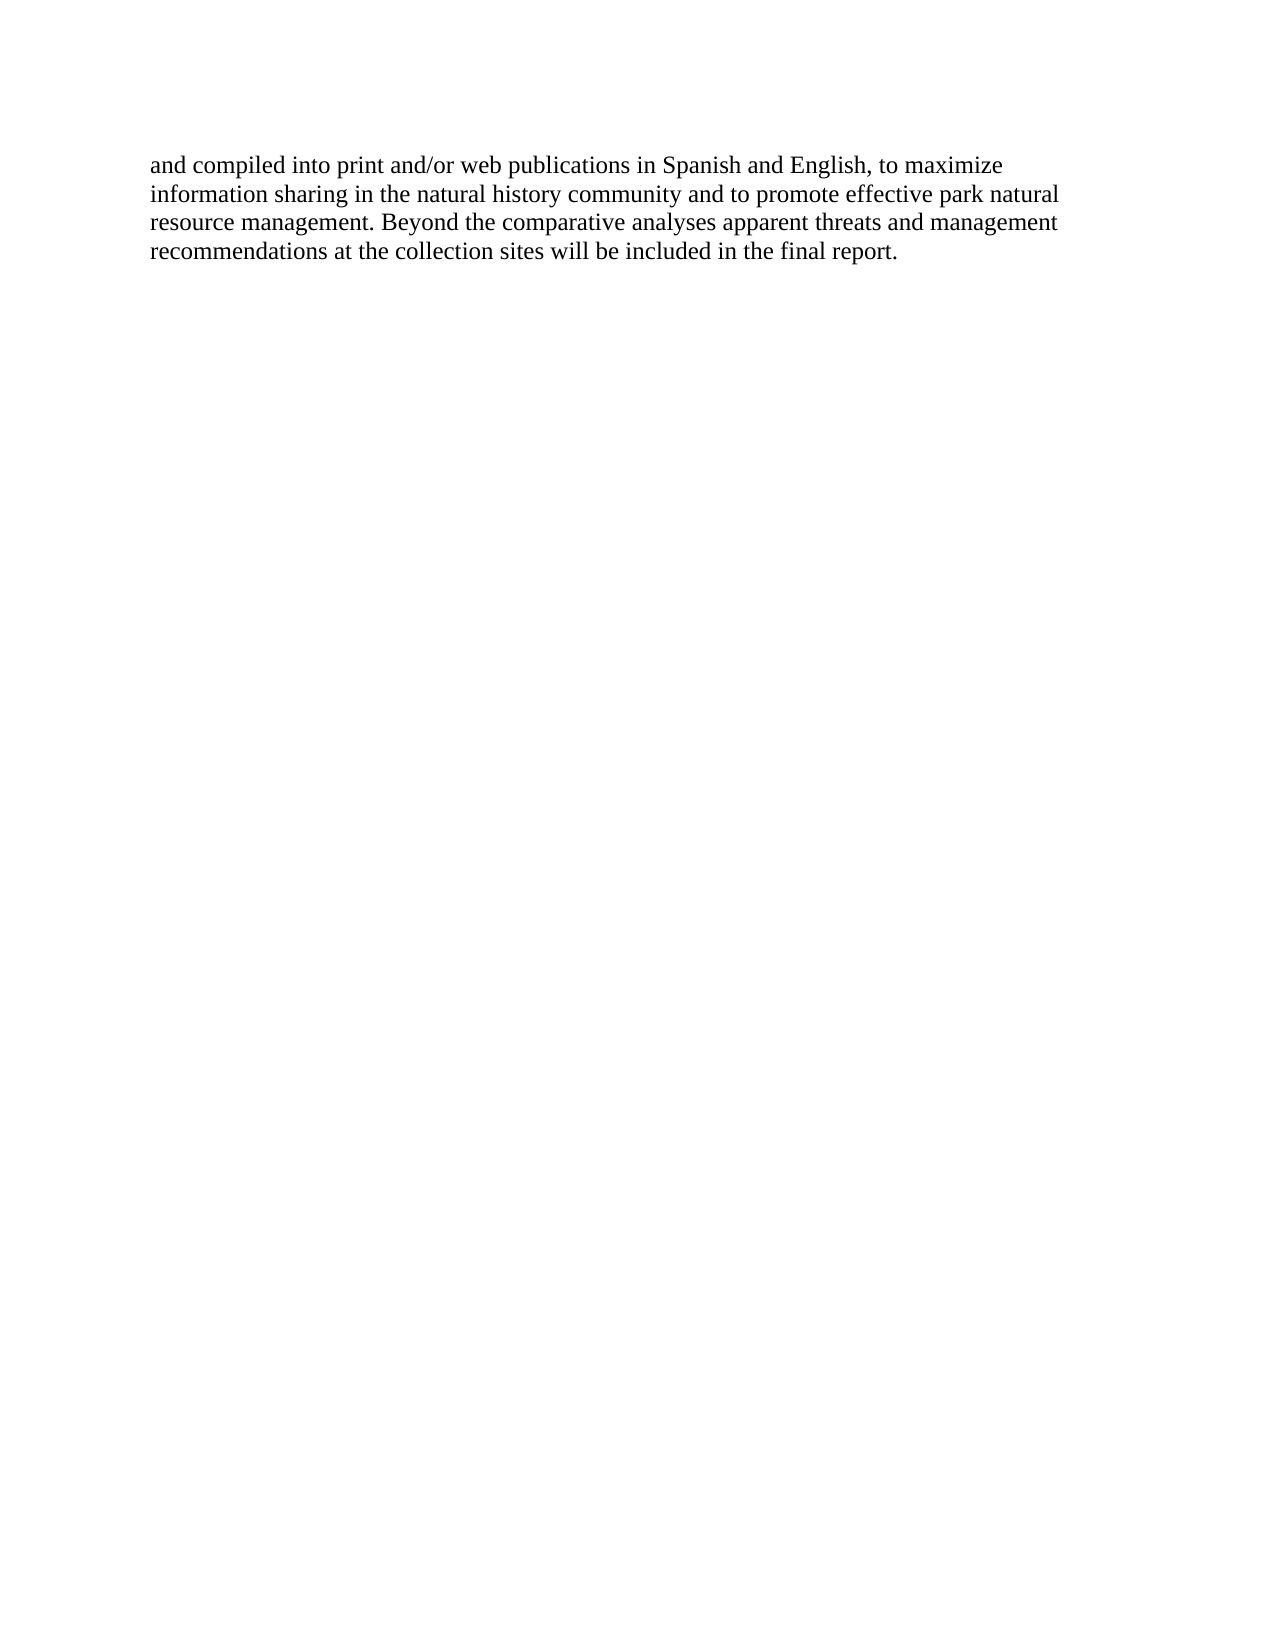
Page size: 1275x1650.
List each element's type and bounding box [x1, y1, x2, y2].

text [150, 150, 1125, 265]
